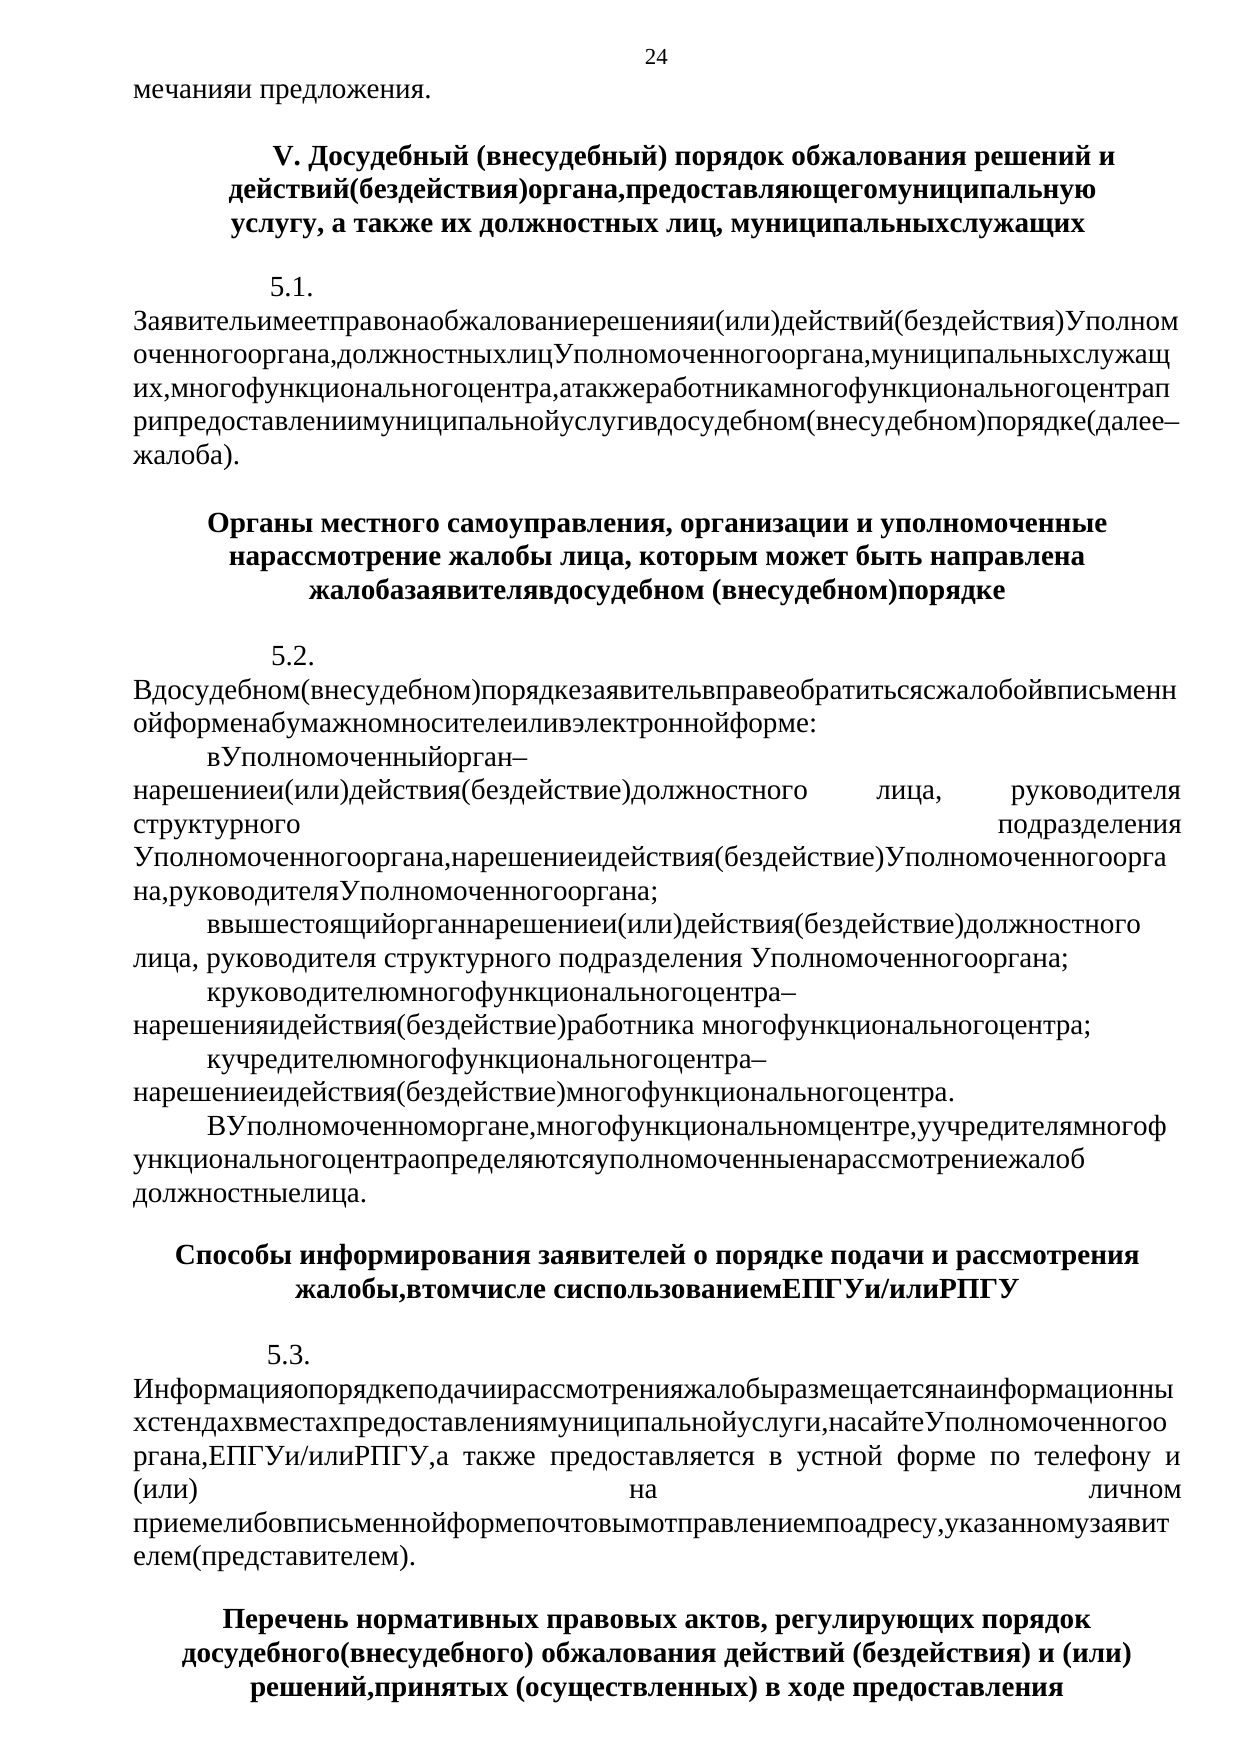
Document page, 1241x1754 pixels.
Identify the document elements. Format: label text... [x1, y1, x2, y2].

text жалобы,втомчисле сиспользованиемЕПГУи/илиРПГУ [134, 1271, 1180, 1304]
text ввышестоящийорганнарешениеи(или)действия(бездействие)должностного лица, руководителя структурного подразделения Уполномоченногооргана; [133, 907, 1181, 974]
text Способы информирования заявителей о порядке подачи и рассмотрения [134, 1237, 1180, 1271]
list 5.3. Информацияопорядкеподачиирассмотренияжалобыразмещаетсянаинформационныхстендахвместахпредоставлениямуниципальнойуслуги,насайтеУполномоченногооргана,ЕПГУи/илиРПГУ,а также предоставляется в устной форме по телефону и (или) на личном приемелибовписьменнойформепочтовымотправлениемпоадресу,указанномузаявителем(представителем). [133, 1337, 1182, 1572]
text вУполномоченныйорган–нарешениеи(или)действия(бездействие)должностного лица, руководителя структурного подразделения Уполномоченногооргана,нарешениеидействия(бездействие)Уполномоченногооргана,руководителяУполномоченногооргана; [133, 739, 1182, 907]
list 5.1. Заявительимеетправонаобжалованиерешенияи(или)действий(бездействия)Уполномоченногооргана,должностныхлицУполномоченногооргана,муниципальныхслужащих,многофункциональногоцентра,атакжеработникамногофункциональногоцентраприпредоставлениимуниципальнойуслугивдосудебном(внесудебном)порядке(далее– жалоба). [133, 269, 1182, 471]
text услугу, а также их должностных лиц, муниципальныхслужащих [170, 205, 1146, 238]
list Досудебный (внесудебный) порядок обжалования решений и действий(бездействия)органа,предоставляющегомуниципальную [145, 138, 1180, 205]
list 5.2. Вдосудебном(внесудебном)порядкезаявительвправеобратитьсясжалобойвписьменнойформенабумажномносителеиливэлектроннойформе: [133, 638, 1181, 739]
text ВУполномоченноморгане,многофункциональномцентре,уучредителямногофункциональногоцентраопределяютсяуполномоченныенарассмотрениежалоб должностныелица. [133, 1108, 1181, 1208]
text Органы местного самоуправления, организации и уполномоченные нарассмотрение жалобы лица, которым может быть направлена жалобазаявителявдосудебном (внесудебном)порядке [134, 505, 1180, 605]
text круководителюмногофункциональногоцентра–нарешенияидействия(бездействие)работника многофункциональногоцентра; [133, 974, 1182, 1041]
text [133, 71, 1182, 104]
text кучредителюмногофункциональногоцентра–нарешениеидействия(бездействие)многофункциональногоцентра. [133, 1041, 1182, 1108]
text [133, 1602, 1180, 1702]
